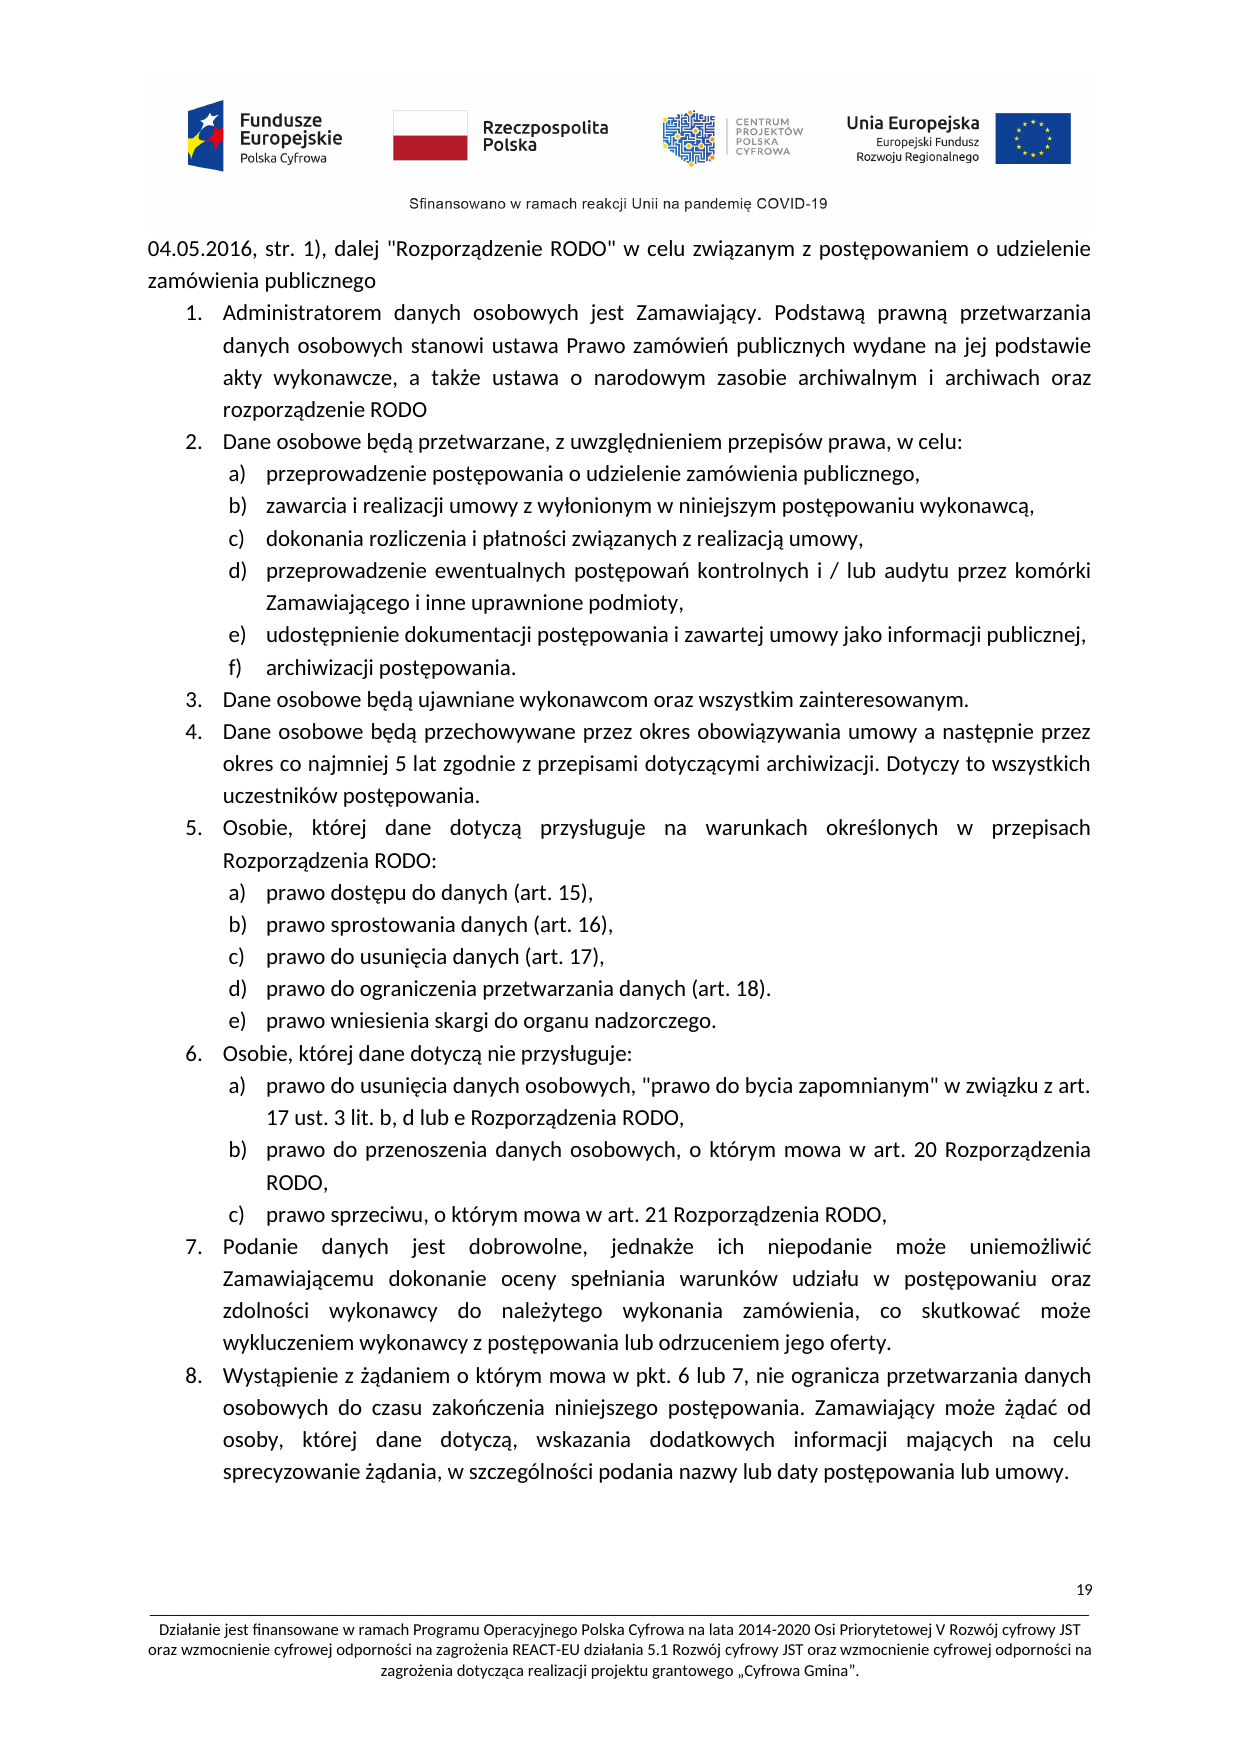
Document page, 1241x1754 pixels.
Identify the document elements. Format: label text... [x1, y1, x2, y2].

list Osobie, której dane dotyczą przysługuje na warunkach określonych w przepisach Rozporządzenia RODO: [185, 813, 1093, 874]
list zawarcia i realizacji umowy z wyłonionym w niniejszym postępowaniu wykonawcą, [228, 492, 1093, 520]
list archiwizacji postępowania. [228, 653, 1093, 681]
picture [147, 73, 1093, 235]
list Dane osobowe będą przetwarzane, z uwzględnieniem przepisów prawa, w celu: [185, 427, 1093, 455]
list prawo sprzeciwu, o którym mowa w art. 21 Rozporządzenia RODO, [228, 1200, 1093, 1228]
list przeprowadzenie ewentualnych postępowań kontrolnych i / lub audytu przez komórki Zamawiającego i inne uprawnione podmioty, [228, 556, 1093, 616]
list prawo do usunięcia danych (art. 17), [228, 942, 1093, 970]
list Dane osobowe będą ujawniane wykonawcom oraz wszystkim zainteresowanym. [185, 685, 1093, 713]
list Administratorem danych osobowych jest Zamawiający. Podstawą prawną przetwarzania danych osobowych stanowi ustawa Prawo zamówień publicznych wydane na jej podstawie akty wykonawcze, a także ustawa o narodowym zasobie archiwalnym i archiwach oraz rozporządzenie RODO [185, 298, 1093, 423]
list prawo do usunięcia danych osobowych, "prawo do bycia zapomnianym" w związku z art. 17 ust. 3 lit. b, d lub e Rozporządzenia RODO, [228, 1071, 1093, 1131]
list prawo sprostowania danych (art. 16), [228, 910, 1093, 938]
list prawo do ograniczenia przetwarzania danych (art. 18). [228, 974, 1093, 1002]
list udostępnienie dokumentacji postępowania i zawartej umowy jako informacji publicznej, [228, 620, 1093, 648]
list prawo do przenoszenia danych osobowych, o którym mowa w art. 20 Rozporządzenia RODO, [228, 1135, 1093, 1196]
list Osobie, której dane dotyczą nie przysługuje: [185, 1039, 1093, 1067]
list prawo wniesienia skargi do organu nadzorczego. [228, 1007, 1093, 1035]
list dokonania rozliczenia i płatności związanych z realizacją umowy, [228, 524, 1093, 552]
list prawo dostępu do danych (art. 15), [228, 878, 1093, 906]
list przeprowadzenie postępowania o udzielenie zamówienia publicznego, [228, 459, 1093, 487]
list Wystąpienie z żądaniem o którym mowa w pkt. 6 lub 7, nie ogranicza przetwarzania danych osobowych do czasu zakończenia niniejszego postępowania. Zamawiający może żądać od osoby, której dane dotyczą, wskazania dodatkowych informacji mających na celu sprecyzowanie żądania, w szczególności podania nazwy lub daty postępowania lub umowy. [185, 1361, 1093, 1485]
list Podanie danych jest dobrowolne, jednakże ich niepodanie może uniemożliwić Zamawiającemu dokonanie oceny spełniania warunków udziału w postępowaniu oraz zdolności wykonawcy do należytego wykonania zamówienia, co skutkować może wykluczeniem wykonawcy z postępowania lub odrzuceniem jego oferty. [185, 1232, 1093, 1357]
list Dane osobowe będą przechowywane przez okres obowiązywania umowy a następnie przez okres co najmniej 5 lat zgodnie z przepisami dotyczącymi archiwizacji. Dotyczy to wszystkich uczestników postępowania. [185, 717, 1093, 809]
